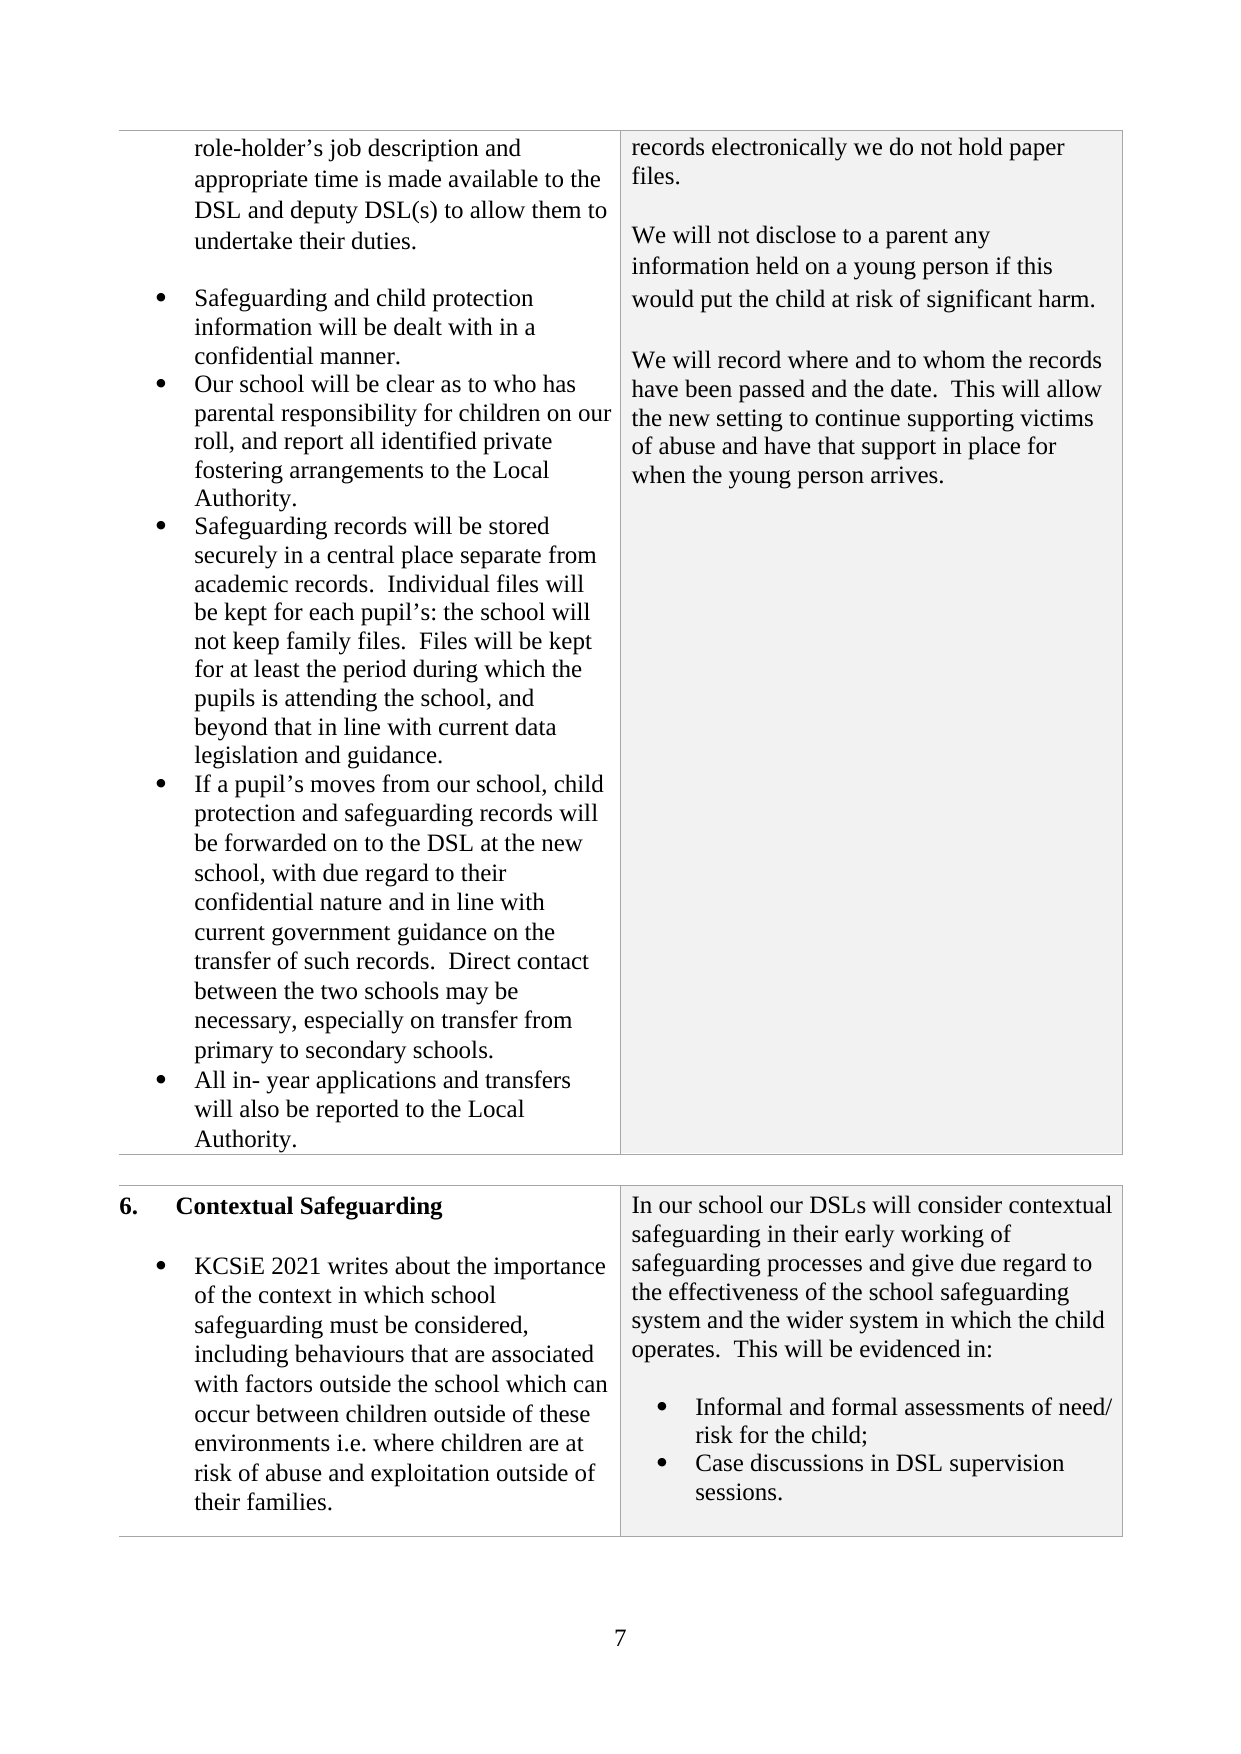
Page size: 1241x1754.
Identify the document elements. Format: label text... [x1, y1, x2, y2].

table_header 6. Contextual Safeguarding KCSiE 2021 writes about the importance of the context in which school safeguarding must be considered, including behaviours that are associated with factors outside the school which can occur between children outside of these environments i.e. where children are at risk of abuse and exploitation outside of their families. [119, 1186, 620, 1536]
table_cell Safeguarding and child protection information will be dealt with in a confidential manner. Our school will be clear as to who has parental responsibility for children on our roll, and report all identified private fostering arrangements to the Local Authority. Safeguarding records will be stored securely in a central place separate from academic records. Individual files will be kept for each pupil’s: the school will not keep family files. Files will be kept for at least the period during which the pupils is attending the school, and beyond that in line with current data legislation and guidance. If a pupil’s moves from our school, child protection and safeguarding records will be forwarded on to the DSL at the new school, with due regard to their confidential nature and in line with current government guidance on the transfer of such records. Direct contact between the two schools may be necessary, especially on transfer from primary to secondary schools. All in- year applications and transfers will also be reported to the Local Authority. [119, 282, 620, 1153]
table_cell would put the child at risk of significant harm. We will record where and to whom the records have been passed and the date. This will allow the new setting to continue supporting victims of abuse and have that support in place for when the young person arrives. [621, 282, 1122, 1153]
table_header In our school our DSLs will consider contextual safeguarding in their early working of safeguarding processes and give due regard to the effectiveness of the school safeguarding system and the wider system in which the child operates. This will be evidenced in: Informal and formal assessments of need/ risk for the child; Case discussions in DSL supervision sessions. [621, 1186, 1122, 1536]
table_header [119, 131, 620, 282]
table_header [621, 131, 1122, 282]
